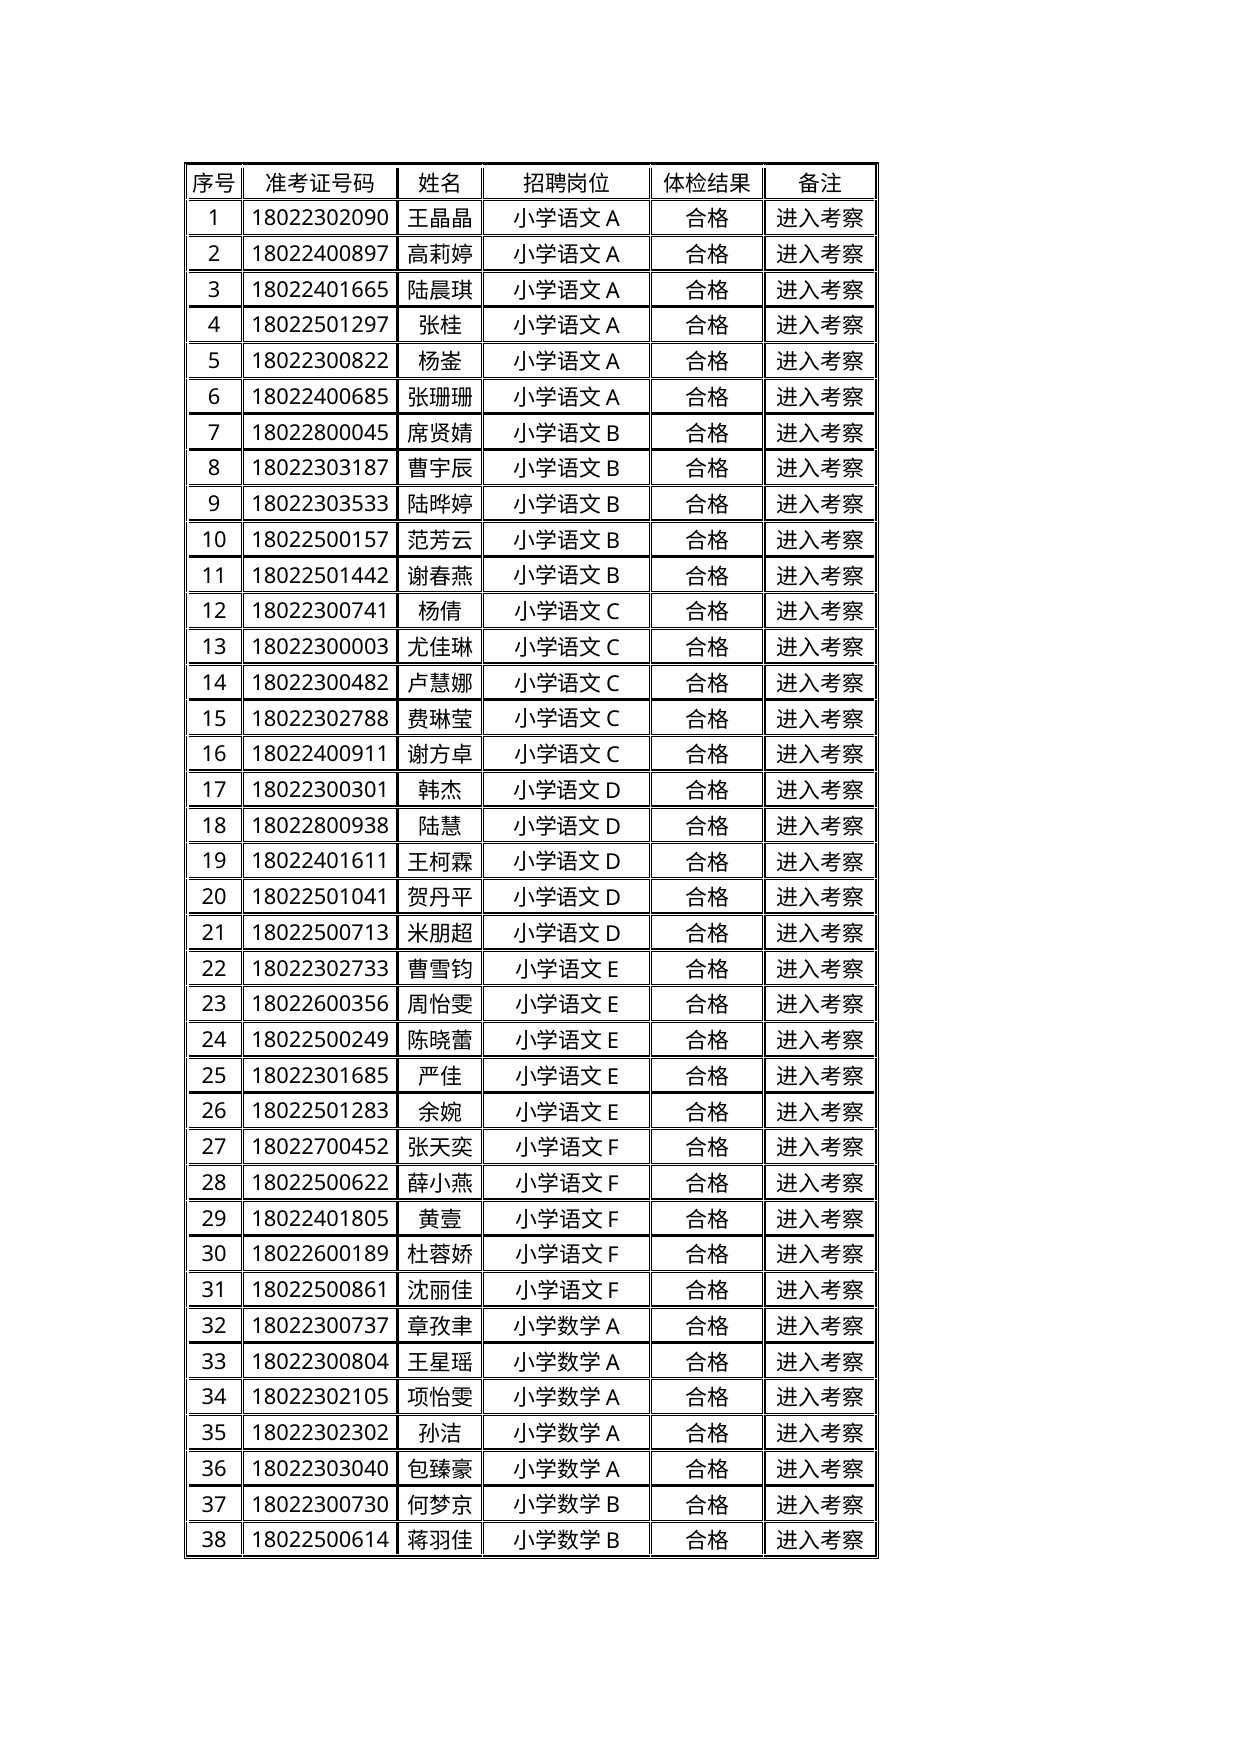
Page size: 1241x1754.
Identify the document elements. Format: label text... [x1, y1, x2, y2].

table_cell 34 [185, 1377, 243, 1412]
table_cell 小学语文C [484, 737, 649, 769]
table_cell 进入考察 [764, 591, 877, 626]
table_cell 小学语文E [484, 1023, 649, 1055]
table_cell 曹宇辰 [399, 451, 481, 483]
table_cell 包臻豪 [399, 1452, 481, 1484]
table_cell 小学语文A [484, 380, 649, 412]
table_cell 18 [187, 805, 241, 841]
table_cell 合格 [652, 987, 762, 1019]
table_cell 12 [185, 591, 243, 626]
table_cell 进入考察 [764, 1377, 877, 1412]
table_cell 合格 [652, 523, 762, 555]
table_cell 10 [187, 519, 241, 555]
table_cell 进入考察 [766, 305, 875, 341]
table_cell 18022300737 [244, 1309, 396, 1341]
table_cell 进入考察 [766, 1270, 876, 1305]
table_cell 进入考察 [764, 984, 877, 1019]
table_cell 进入考察 [766, 376, 876, 412]
table_cell 严佳 [399, 1059, 481, 1091]
table_header 体检结果 [651, 164, 764, 198]
table_cell 进入考察 [766, 234, 876, 269]
table_cell 18022400685 [244, 380, 396, 412]
table_cell 薛小燕 [399, 1166, 481, 1198]
table_cell 席贤婧 [399, 415, 481, 448]
table_cell 18022301685 [244, 1059, 396, 1091]
table_cell 王晶晶 [399, 201, 481, 233]
table_cell 35 [187, 1413, 241, 1448]
table_cell 合格 [652, 1130, 762, 1162]
table_cell 31 [187, 1270, 241, 1305]
table_cell 何梦京 [399, 1487, 481, 1520]
table_cell 26 [187, 1091, 241, 1127]
table_cell 小学语文F [484, 1237, 649, 1269]
table_cell 进入考察 [764, 841, 877, 877]
table_cell 卢慧娜 [399, 666, 481, 698]
table_cell 小学语文D [484, 773, 649, 805]
table_cell 18022500614 [243, 1523, 397, 1555]
table_cell 25 [187, 1055, 241, 1091]
table_cell 孙洁 [399, 1416, 481, 1448]
table_cell 合格 [652, 487, 762, 519]
table_cell 30 [187, 1234, 241, 1269]
table_cell 进入考察 [766, 1091, 875, 1127]
table_cell 小学语文A [484, 237, 649, 269]
table_cell 杨崟 [399, 344, 481, 376]
table_cell 1 [185, 198, 243, 233]
table_cell 小学数学A [484, 1380, 649, 1412]
table_cell 小学语文E [484, 1059, 649, 1091]
table_cell 合格 [652, 737, 762, 769]
table_cell 合格 [652, 1416, 762, 1448]
table_cell 18022302733 [244, 952, 396, 984]
table_cell 18022500861 [244, 1273, 396, 1305]
table_cell 张桂 [399, 308, 481, 341]
table_cell 进入考察 [766, 269, 876, 305]
table_cell 合格 [652, 773, 762, 805]
table_cell 27 [185, 1127, 243, 1162]
table_cell 尤佳琳 [399, 630, 481, 662]
table_cell 18022401805 [244, 1202, 396, 1234]
table_cell 进入考察 [766, 1198, 876, 1234]
table_cell 合格 [652, 630, 762, 662]
table_cell 合格 [652, 880, 762, 912]
table_cell 小学语文F [484, 1130, 649, 1162]
table_cell 18022501442 [244, 558, 396, 591]
table_cell 进入考察 [764, 877, 877, 912]
table_cell 项怡雯 [399, 1380, 481, 1412]
table_cell 余婉 [399, 1094, 481, 1127]
table_cell 小学语文C [484, 594, 649, 626]
table_cell 33 [187, 1341, 241, 1377]
table_cell 合格 [652, 1487, 762, 1520]
table_cell 18022800045 [244, 415, 396, 448]
table_cell 18022302105 [244, 1380, 396, 1412]
table_cell 18022501041 [244, 880, 396, 912]
table_cell 22 [187, 948, 241, 984]
table_cell 18022501297 [244, 308, 396, 341]
table_cell 谢春燕 [399, 558, 481, 591]
table_cell 陆晨琪 [399, 273, 481, 305]
table_cell 贺丹平 [399, 880, 481, 912]
table_cell 蒋羽佳 [397, 1523, 482, 1555]
table_cell 王星瑶 [399, 1344, 481, 1377]
table_cell 小学语文F [484, 1166, 649, 1198]
table_cell 小学语文B [484, 523, 649, 555]
table_cell 小学语文B [484, 415, 649, 448]
table_cell 进入考察 [766, 1020, 876, 1055]
table_cell 9 [187, 484, 241, 519]
table_cell 38 [185, 1520, 243, 1555]
table_cell 合格 [652, 1166, 762, 1198]
table_cell 合格 [652, 344, 762, 376]
table_cell 18022300741 [244, 594, 396, 626]
table_cell 合格 [652, 237, 762, 269]
table_cell 18022303533 [244, 487, 396, 519]
table_cell 6 [187, 376, 241, 412]
table_cell 小学数学A [484, 1344, 649, 1377]
table_cell 28 [187, 1163, 241, 1198]
table_cell 进入考察 [766, 1484, 875, 1520]
table_cell 小学语文C [484, 701, 649, 734]
table_cell 进入考察 [766, 412, 875, 448]
table_cell 王柯霖 [399, 844, 481, 877]
table_cell 18022500249 [244, 1023, 396, 1055]
table_cell 13 [187, 626, 241, 662]
table_cell 小学数学B [484, 1487, 649, 1520]
table_cell 进入考察 [766, 448, 877, 483]
table_cell 5 [185, 341, 243, 376]
table_cell 进入考察 [766, 948, 876, 984]
table_cell 杨倩 [399, 594, 481, 626]
table_cell 18022700452 [244, 1130, 396, 1162]
table_cell 小学数学B [483, 1523, 651, 1555]
table_cell 小学语文B [484, 451, 649, 483]
table_header 招聘岗位 [483, 165, 651, 198]
table_cell 范芳云 [399, 523, 481, 555]
table_cell 沈丽佳 [399, 1273, 481, 1305]
table_cell 进入考察 [764, 198, 877, 233]
table_cell 合格 [652, 1059, 762, 1091]
table_cell 小学语文D [484, 809, 649, 841]
table_cell 杜蓉娇 [399, 1237, 481, 1269]
table_cell 进入考察 [766, 519, 876, 555]
table_cell 18022600189 [244, 1237, 396, 1269]
table_cell 18022500713 [244, 916, 396, 948]
table_cell 曹雪钧 [399, 952, 481, 984]
table_cell 17 [187, 769, 241, 805]
table_cell 18022300730 [244, 1487, 396, 1520]
table_cell 进入考察 [766, 662, 876, 698]
table_cell 8 [185, 448, 241, 483]
table_cell 小学语文E [484, 1094, 649, 1127]
table_cell 20 [185, 877, 243, 912]
table_cell 进入考察 [766, 555, 875, 591]
table_cell 18022302302 [244, 1416, 396, 1448]
table_cell 4 [187, 305, 241, 341]
table_cell 小学语文D [484, 880, 649, 912]
table_cell 合格 [652, 1023, 762, 1055]
table_cell 合格 [652, 1094, 762, 1127]
table_cell 小学语文B [484, 487, 649, 519]
table_cell 合格 [652, 844, 762, 877]
table_cell 进入考察 [766, 1234, 875, 1269]
table_cell 合格 [652, 916, 762, 948]
table_cell 进入考察 [766, 1448, 876, 1484]
table_cell 29 [187, 1198, 241, 1234]
table_cell 合格 [652, 380, 762, 412]
table_cell 18022302090 [244, 201, 396, 233]
table_cell 小学数学A [484, 1309, 649, 1341]
table_cell 18022300003 [244, 630, 396, 662]
table_cell 18022800938 [244, 809, 396, 841]
table_cell 进入考察 [764, 341, 877, 376]
table_cell 陈晓蕾 [399, 1023, 481, 1055]
table_header 姓名 [397, 165, 482, 198]
table_cell 11 [187, 555, 241, 591]
table_cell 小学语文D [484, 844, 649, 877]
table_cell 7 [187, 412, 241, 448]
table_cell 小学语文A [484, 201, 649, 233]
table_header 序号 [187, 165, 243, 198]
table_cell 进入考察 [766, 1305, 876, 1341]
table_cell 进入考察 [766, 769, 876, 805]
table_cell 进入考察 [766, 1413, 876, 1448]
table_cell 小学语文D [484, 916, 649, 948]
table_cell 小学数学A [484, 1416, 649, 1448]
table_cell 小学语文C [484, 666, 649, 698]
table_cell 小学语文E [484, 987, 649, 1019]
table_cell 合格 [652, 594, 762, 626]
table_cell 陆晔婷 [399, 487, 481, 519]
table_cell 18022600356 [244, 987, 396, 1019]
table_cell 18022300301 [244, 773, 396, 805]
table_cell 合格 [652, 201, 762, 233]
table_cell 18022501283 [244, 1094, 396, 1127]
table_cell 章孜聿 [399, 1309, 481, 1341]
table_cell 2 [187, 234, 241, 269]
table_cell 合格 [652, 1309, 762, 1341]
table_cell 进入考察 [766, 1341, 875, 1377]
table_cell 进入考察 [766, 626, 876, 662]
table_cell 小学语文A [484, 344, 649, 376]
table_cell 合格 [652, 1344, 762, 1377]
table_cell 合格 [652, 809, 762, 841]
table_cell 合格 [652, 952, 762, 984]
table_cell 18022302788 [244, 701, 396, 734]
table_cell 18022500622 [244, 1166, 396, 1198]
table_cell 16 [185, 734, 243, 769]
table_cell 18022300804 [244, 1344, 396, 1377]
table_cell 19 [185, 841, 243, 877]
table_cell 小学语文C [484, 630, 649, 662]
table_cell 米朋超 [399, 916, 481, 948]
table_cell 合格 [651, 1520, 764, 1555]
table_cell 小学语文F [484, 1202, 649, 1234]
table_cell 进入考察 [766, 1163, 876, 1198]
table_cell 谢方卓 [399, 737, 481, 769]
table_cell 进入考察 [766, 484, 876, 519]
table_cell 18022303187 [244, 451, 396, 483]
table_cell 37 [187, 1484, 241, 1520]
table_cell 费琳莹 [399, 701, 481, 734]
table_cell 合格 [652, 1237, 762, 1269]
table_cell 合格 [652, 1452, 762, 1484]
table_cell 进入考察 [766, 1055, 876, 1091]
table_cell 进入考察 [764, 1520, 877, 1555]
table_cell 23 [185, 984, 243, 1019]
table_cell 小学语文B [484, 558, 649, 591]
table_cell 进入考察 [764, 1127, 877, 1162]
table_header 备注 [764, 165, 875, 198]
table_cell 21 [187, 912, 241, 948]
table_cell 韩杰 [399, 773, 481, 805]
table_cell 张天奕 [399, 1130, 481, 1162]
table_cell 合格 [652, 1202, 762, 1234]
table_cell 进入考察 [764, 734, 877, 769]
table_cell 陆慧 [399, 809, 481, 841]
table_cell 合格 [652, 558, 762, 591]
table_cell 高莉婷 [399, 237, 481, 269]
table_cell 18022300482 [244, 666, 396, 698]
table_cell 24 [187, 1020, 241, 1055]
table_cell 18022401611 [244, 844, 396, 877]
table_cell 进入考察 [766, 805, 876, 841]
table_cell 小学语文A [484, 308, 649, 341]
table_cell 18022400897 [244, 237, 396, 269]
table_cell 合格 [652, 701, 762, 734]
table_cell 黄壹 [399, 1202, 481, 1234]
table_cell 合格 [652, 1273, 762, 1305]
table_cell 小学数学A [484, 1452, 649, 1484]
table_cell 18022400911 [244, 737, 396, 769]
table_cell 3 [187, 269, 241, 305]
table_cell 合格 [652, 273, 762, 305]
table_cell 18022303040 [244, 1452, 396, 1484]
table_cell 合格 [652, 415, 762, 448]
table_cell 15 [185, 698, 241, 734]
table_cell 36 [187, 1448, 241, 1484]
table_cell 小学语文E [484, 952, 649, 984]
table_cell 张珊珊 [399, 380, 481, 412]
table_cell 32 [187, 1305, 241, 1341]
table_header 准考证号码 [243, 165, 397, 198]
table_cell 合格 [652, 1380, 762, 1412]
table_cell 小学语文A [484, 273, 649, 305]
table_cell 18022300822 [244, 344, 396, 376]
table_cell 小学语文F [484, 1273, 649, 1305]
table_cell 18022401665 [244, 273, 396, 305]
table_cell 进入考察 [766, 698, 877, 734]
table_cell 合格 [652, 666, 762, 698]
table_cell 14 [187, 662, 241, 698]
table_cell 进入考察 [766, 912, 876, 948]
table_cell 周怡雯 [399, 987, 481, 1019]
table_cell 18022500157 [244, 523, 396, 555]
table_cell 合格 [652, 451, 762, 483]
table_cell 合格 [652, 308, 762, 341]
